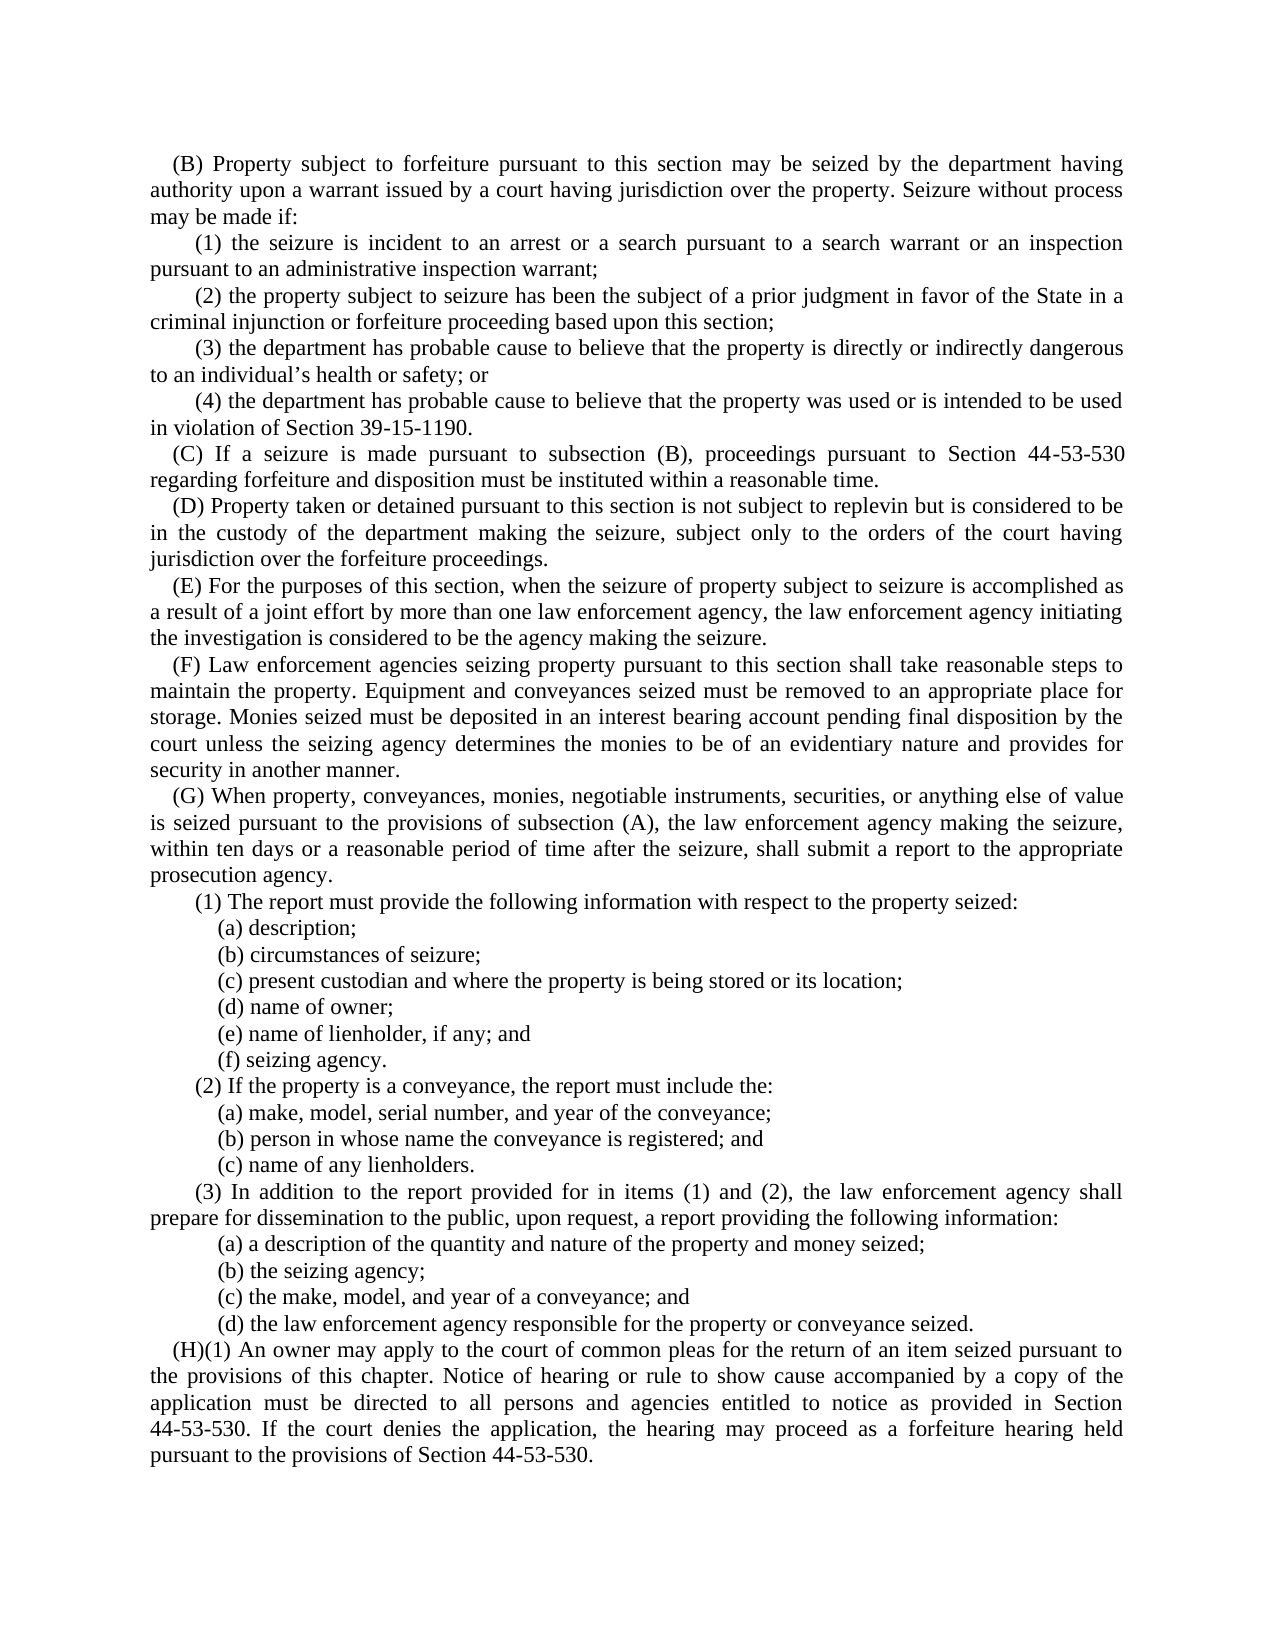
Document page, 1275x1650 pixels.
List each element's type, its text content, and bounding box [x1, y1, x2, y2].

text (2) If the property is a conveyance, the report must include the: [150, 1072, 1125, 1099]
text (C) If a seizure is made pursuant to subsection (B), proceedings pursuant to Section 44-53-530 regarding forfeiture and disposition must be instituted within a reasonable time. [150, 440, 1125, 493]
text (b) the seizing agency; [150, 1257, 1125, 1283]
text (a) make, model, serial number, and year of the conveyance; [150, 1099, 1125, 1125]
text (f) seizing agency. [150, 1046, 1125, 1072]
text (H)(1) An owner may apply to the court of common pleas for the return of an item seized pursuant to the provisions of this chapter. Notice of hearing or rule to show cause accompanied by a copy of the application must be directed to all persons and agencies entitled to notice as provided in Section 44-53-530. If the court denies the application, the hearing may proceed as a forfeiture hearing held pursuant to the provisions of Section 44-53-530. [150, 1336, 1125, 1468]
text (d) name of owner; [150, 993, 1125, 1020]
text (2) the property subject to seizure has been the subject of a prior judgment in favor of the State in a criminal injunction or forfeiture proceeding based upon this section; [150, 282, 1125, 334]
text (1) The report must provide the following information with respect to the property seized: [150, 888, 1125, 914]
text (c) name of any lienholders. [150, 1151, 1125, 1178]
text (3) In addition to the report provided for in items (1) and (2), the law enforcement agency shall prepare for dissemination to the public, upon request, a report providing the following information: [150, 1178, 1125, 1231]
text (a) description; [150, 914, 1125, 941]
text (G) When property, conveyances, monies, negotiable instruments, securities, or anything else of value is seized pursuant to the provisions of subsection (A), the law enforcement agency making the seizure, within ten days or a reasonable period of time after the seizure, shall submit a report to the appropriate prosecution agency. [150, 782, 1125, 888]
text (c) present custodian and where the property is being stored or its location; [150, 967, 1125, 993]
text (F) Law enforcement agencies seizing property pursuant to this section shall take reasonable steps to maintain the property. Equipment and conveyances seized must be removed to an appropriate place for storage. Monies seized must be deposited in an interest bearing account pending final disposition by the court unless the seizing agency determines the monies to be of an evidentiary nature and provides for security in another manner. [150, 651, 1125, 782]
text (4) the department has probable cause to believe that the property was used or is intended to be used in violation of Section 39-15-1190. [150, 387, 1125, 440]
text (D) Property taken or detained pursuant to this section is not subject to replevin but is considered to be in the custody of the department making the seizure, subject only to the orders of the court having jurisdiction over the forfeiture proceedings. [150, 493, 1125, 572]
text (b) circumstances of seizure; [150, 941, 1125, 967]
text (d) the law enforcement agency responsible for the property or conveyance seized. [150, 1309, 1125, 1336]
text (1) the seizure is incident to an arrest or a search pursuant to a search warrant or an inspection pursuant to an administrative inspection warrant; [150, 229, 1125, 282]
text (3) the department has probable cause to believe that the property is directly or indirectly dangerous to an individual’s health or safety; or [150, 334, 1125, 387]
text (B) Property subject to forfeiture pursuant to this section may be seized by the department having authority upon a warrant issued by a court having jurisdiction over the property. Seizure without process may be made if: [150, 150, 1125, 229]
text (c) the make, model, and year of a conveyance; and [150, 1283, 1125, 1309]
text (e) name of lienholder, if any; and [150, 1020, 1125, 1046]
text (E) For the purposes of this section, when the seizure of property subject to seizure is accomplished as a result of a joint effort by more than one law enforcement agency, the law enforcement agency initiating the investigation is considered to be the agency making the seizure. [150, 572, 1125, 651]
text (b) person in whose name the conveyance is registered; and [150, 1125, 1125, 1151]
text (a) a description of the quantity and nature of the property and money seized; [150, 1231, 1125, 1257]
